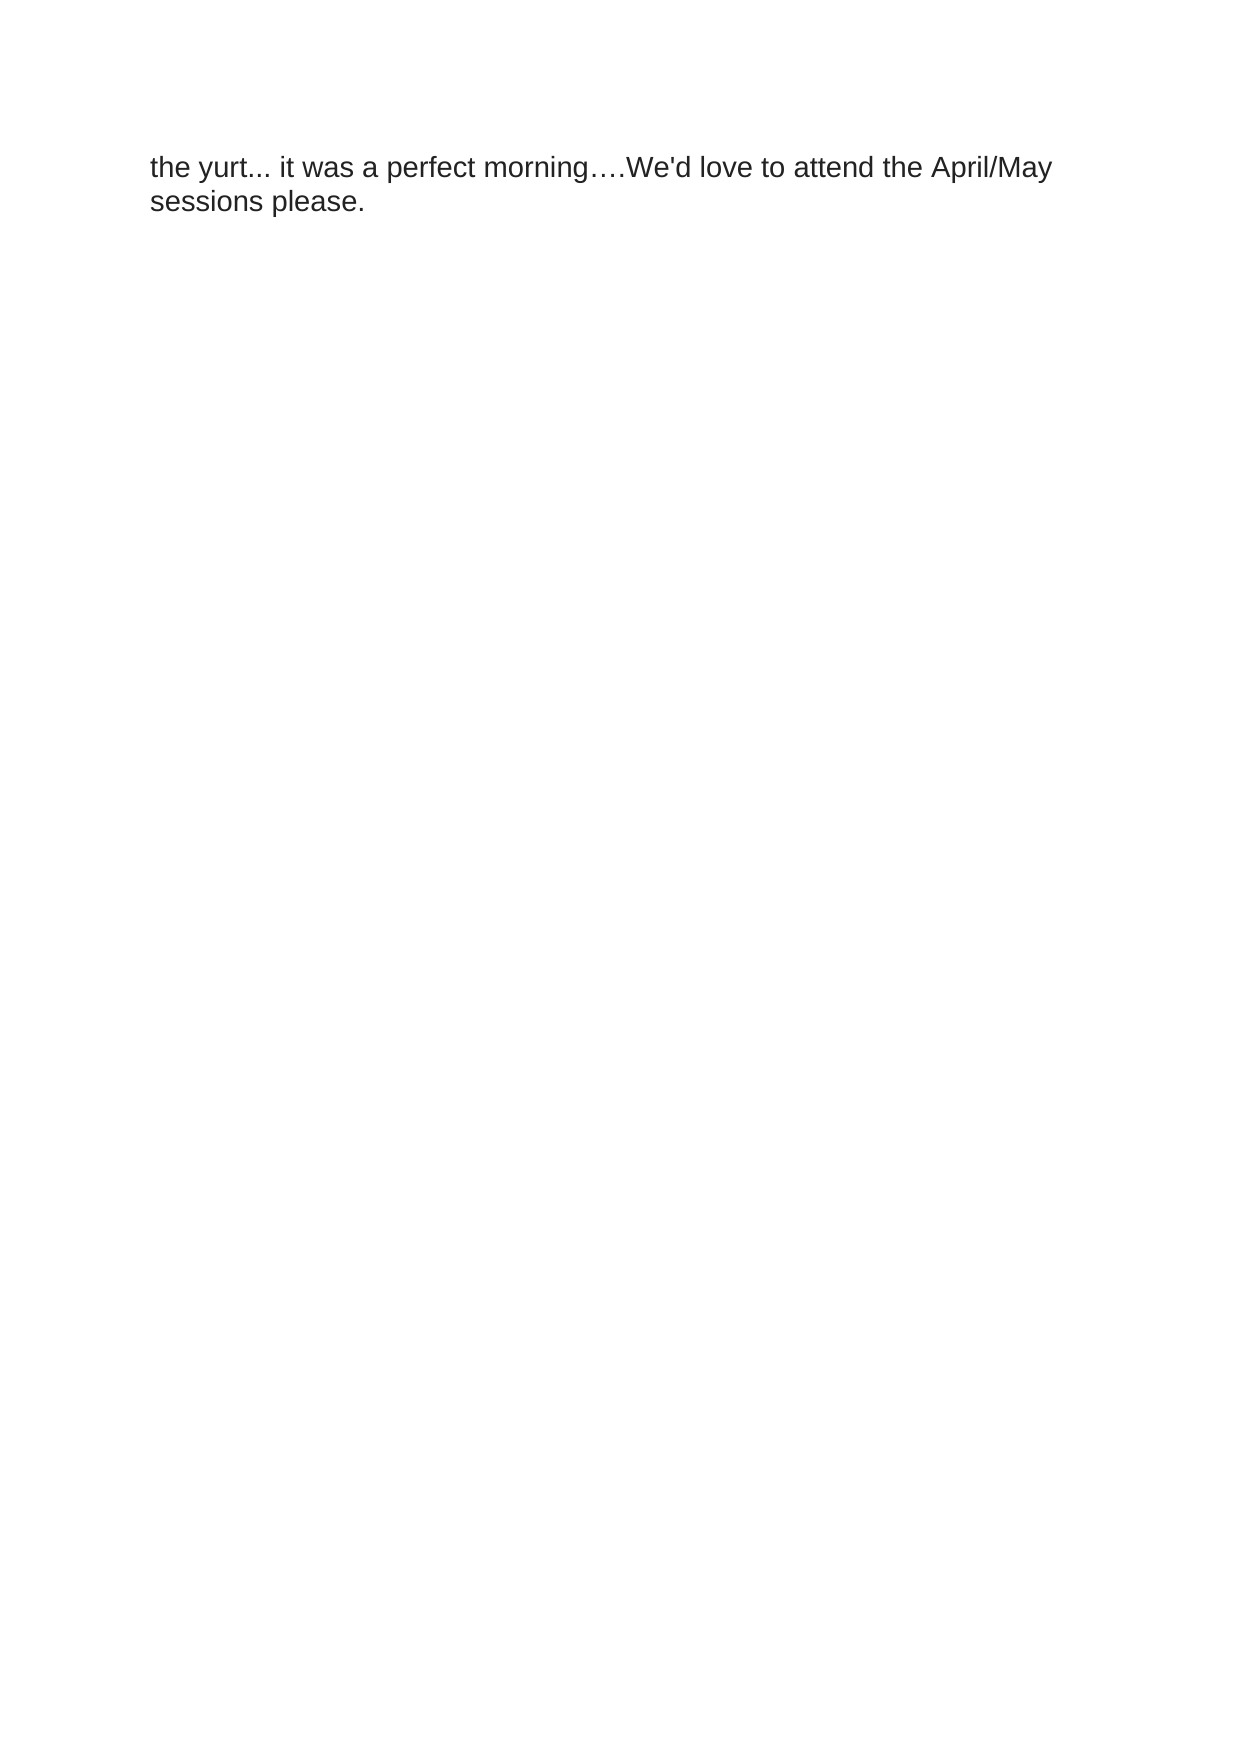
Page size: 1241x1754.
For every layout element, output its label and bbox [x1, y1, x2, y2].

text [150, 150, 1090, 217]
